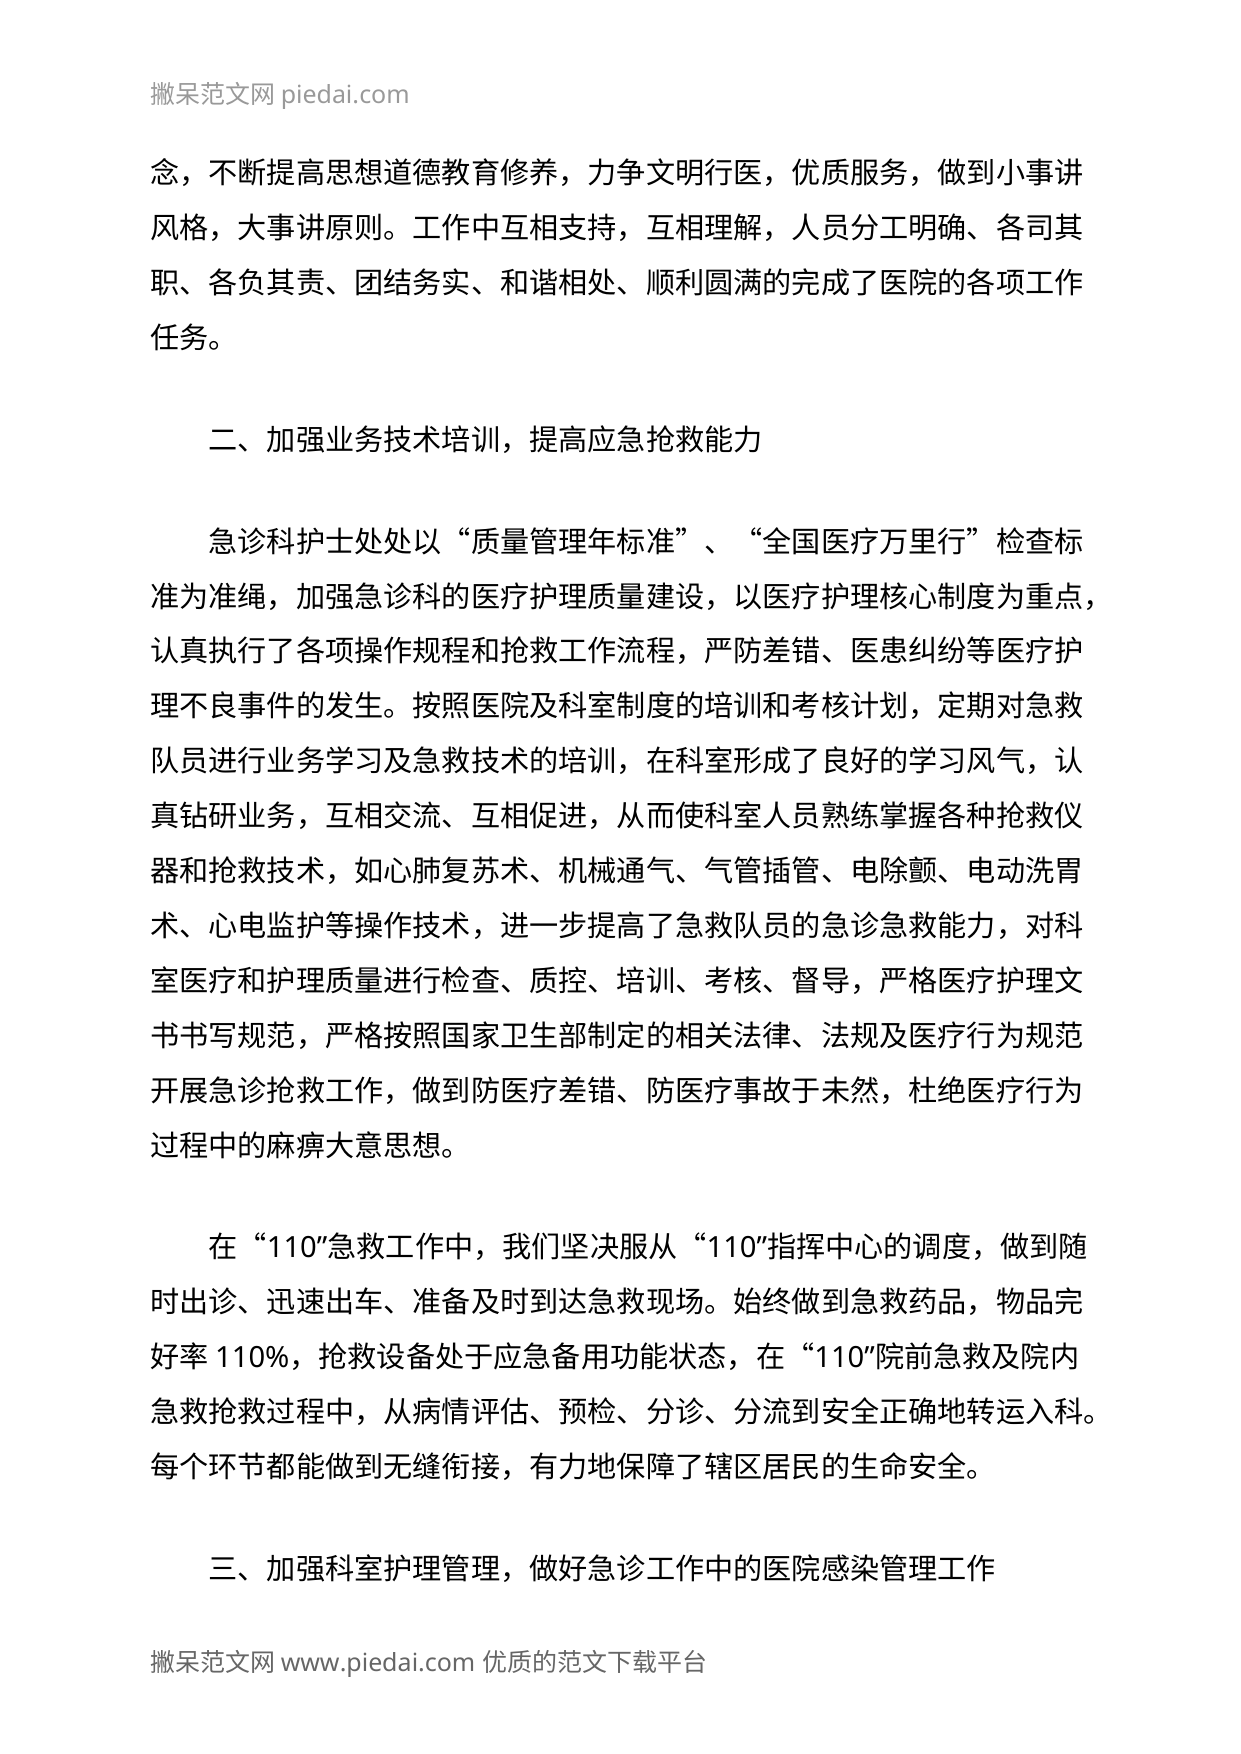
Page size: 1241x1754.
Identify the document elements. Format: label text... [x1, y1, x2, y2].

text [150, 150, 1090, 357]
text 二、加强业务技术培训，提高应急抢救能力 [150, 416, 1090, 459]
text 急诊科护士处处以“质量管理年标准”、“全国医疗万里行”检查标准为准绳，加强急诊科的医疗护理质量建设，以医疗护理核心制度为重点，认真执行了各项操作规程和抢救工作流程，严防差错、医患纠纷等医疗护理不良事件的发生。按照医院及科室制度的培训和考核计划，定期对急救队员进行业务学习及急救技术的培训，在科室形成了良好的学习风气，认真钻研业务，互相交流、互相促进，从而使科室人员熟练掌握各种抢救仪器和抢救技术，如心肺复苏术、机械通气、气管插管、电除颤、电动洗胃术、心电监护等操作技术，进一步提高了急救队员的急诊急救能力，对科室医疗和护理质量进行检查、质控、培训、考核、督导，严格医疗护理文书书写规范，严格按照国家卫生部制定的相关法律、法规及医疗行为规范开展急诊抢救工作，做到防医疗差错、防医疗事故于未然，杜绝医疗行为过程中的麻痹大意思想。 [150, 518, 1090, 1164]
text 三、加强科室护理管理，做好急诊工作中的医院感染管理工作 [150, 1545, 1090, 1588]
text 在“110”急救工作中，我们坚决服从“110”指挥中心的调度，做到随时出诊、迅速出车、准备及时到达急救现场。始终做到急救药品，物品完好率 110%，抢救设备处于应急备用功能状态，在“110”院前急救及院内急救抢救过程中，从病情评估、预检、分诊、分流到安全正确地转运入科。每个环节都能做到无缝衔接，有力地保障了辖区居民的生命安全。 [150, 1224, 1090, 1486]
